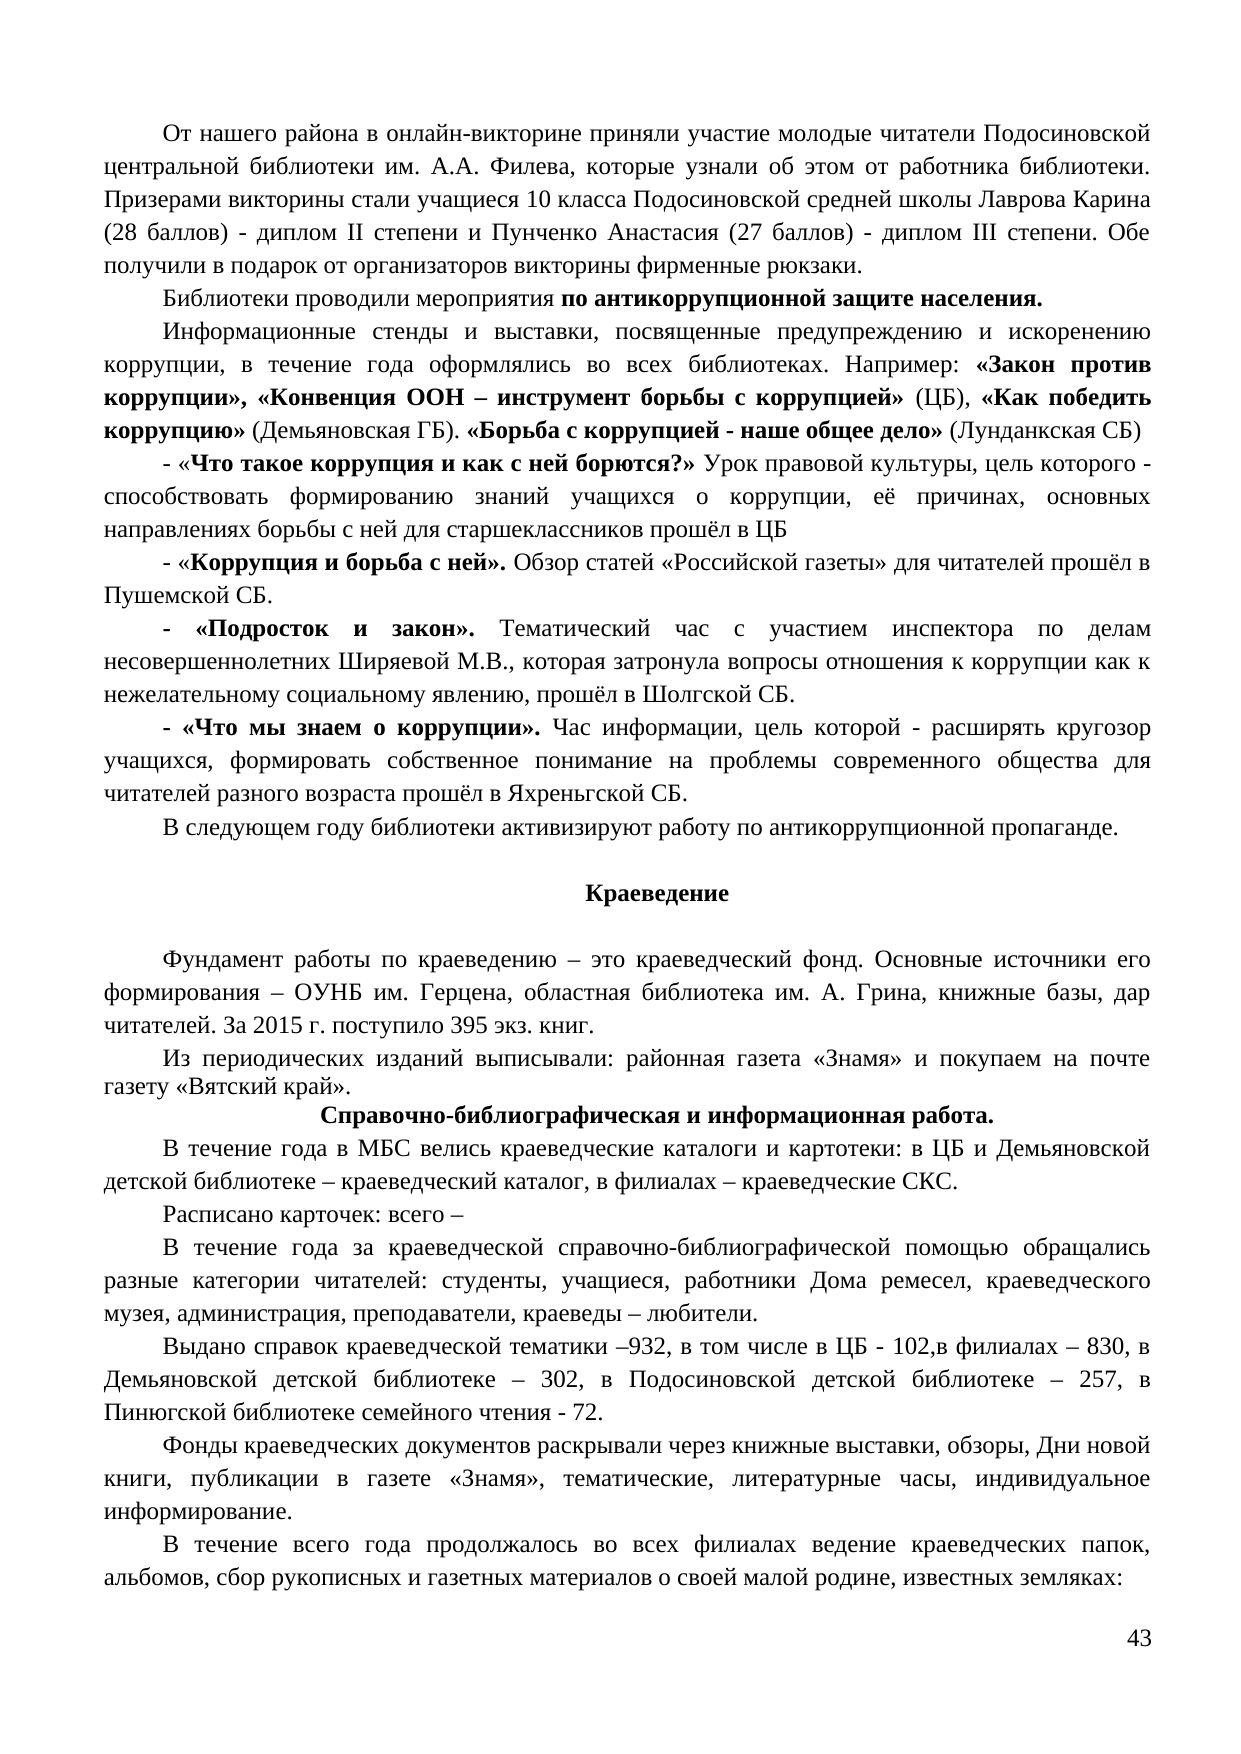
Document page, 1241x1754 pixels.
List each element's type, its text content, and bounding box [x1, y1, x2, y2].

text Информационные стенды и выставки, посвященные предупреждению и искоренению коррупции, в течение года оформлялись во всех библиотеках. Например: «Закон против коррупции», «Конвенция ООН – инструмент борьбы с коррупцией» (ЦБ), «Как победить коррупцию» (Демьяновская ГБ). «Борьба с коррупцией - наше общее дело» (Лунданкская СБ) [103, 316, 1152, 444]
text В следующем году библиотеки активизируют работу по антикоррупционной пропаганде. [103, 812, 1152, 840]
text Фонды краеведческих документов раскрывали через книжные выставки, обзоры, Дни новой книги, публикации в газете «Знамя», тематические, литературные часы, индивидуальное информирование. [103, 1430, 1152, 1525]
text От нашего района в онлайн-викторине приняли участие молодые читатели Подосиновской центральной библиотеки им. А.А. Филева, которые узнали об этом от работника библиотеки. Призерами викторины стали учащиеся 10 класса Подосиновской средней школы Лаврова Карина (28 баллов) - диплом II степени и Пунченко Анастасия (27 баллов) - диплом III степени. Обе получили в подарок от организаторов викторины фирменные рюкзаки. [103, 118, 1152, 279]
text Расписано карточек: всего – [162, 1199, 1152, 1228]
text - «Что такое коррупция и как с ней борются?» Урок правовой культуры, цель которого - способствовать формированию знаний учащихся о коррупции, её причинах, основных направлениях борьбы с ней для старшеклассников прошёл в ЦБ [103, 448, 1152, 543]
text Краеведение [103, 878, 1152, 906]
text - «Что мы знаем о коррупции». Час информации, цель которой - расширять кругозор учащихся, формировать собственное понимание на проблемы современного общества для читателей разного возраста прошёл в Яхреньгской СБ. [103, 712, 1152, 807]
text В течение года за краеведческой справочно-библиографической помощью обращались разные категории читателей: студенты, учащиеся, работники Дома ремесел, краеведческого музея, администрация, преподаватели, краеведы – любители. [103, 1232, 1152, 1327]
text Справочно-библиографическая и информационная работа. [103, 1100, 1152, 1129]
text Библиотеки проводили мероприятия по антикоррупционной защите населения. [103, 283, 1152, 312]
text - «Коррупция и борьба с ней». Обзор статей «Российской газеты» для читателей прошёл в Пушемской СБ. [103, 547, 1152, 609]
text В течение всего года продолжалось во всех филиалах ведение краеведческих папок, альбомов, сбор рукописных и газетных материалов о своей малой родине, известных земляках: [103, 1529, 1152, 1591]
text - «Подросток и закон». Тематический час с участием инспектора по делам несовершеннолетних Ширяевой М.В., которая затронула вопросы отношения к коррупции как к нежелательному социальному явлению, прошёл в Шолгской СБ. [103, 613, 1152, 708]
text Выдано справок краеведческой тематики –932, в том числе в ЦБ - 102,в филиалах – 830, в Демьяновской детской библиотеке – 302, в Подосиновской детской библиотеке – 257, в Пинюгской библиотеке семейного чтения - 72. [103, 1331, 1152, 1426]
text Фундамент работы по краеведению – это краеведческий фонд. Основные источники его формирования – ОУНБ им. Герцена, областная библиотека им. А. Грина, книжные базы, дар читателей. За 2015 г. поступило 395 экз. книг. [103, 944, 1152, 1038]
text Из периодических изданий выписывали: районная газета «Знамя» и покупаем на почте газету «Вятский край». [103, 1043, 1152, 1100]
text В течение года в МБС велись краеведческие каталоги и картотеки: в ЦБ и Демьяновской детской библиотеке – краеведческий каталог, в филиалах – краеведческие СКС. [103, 1133, 1152, 1195]
